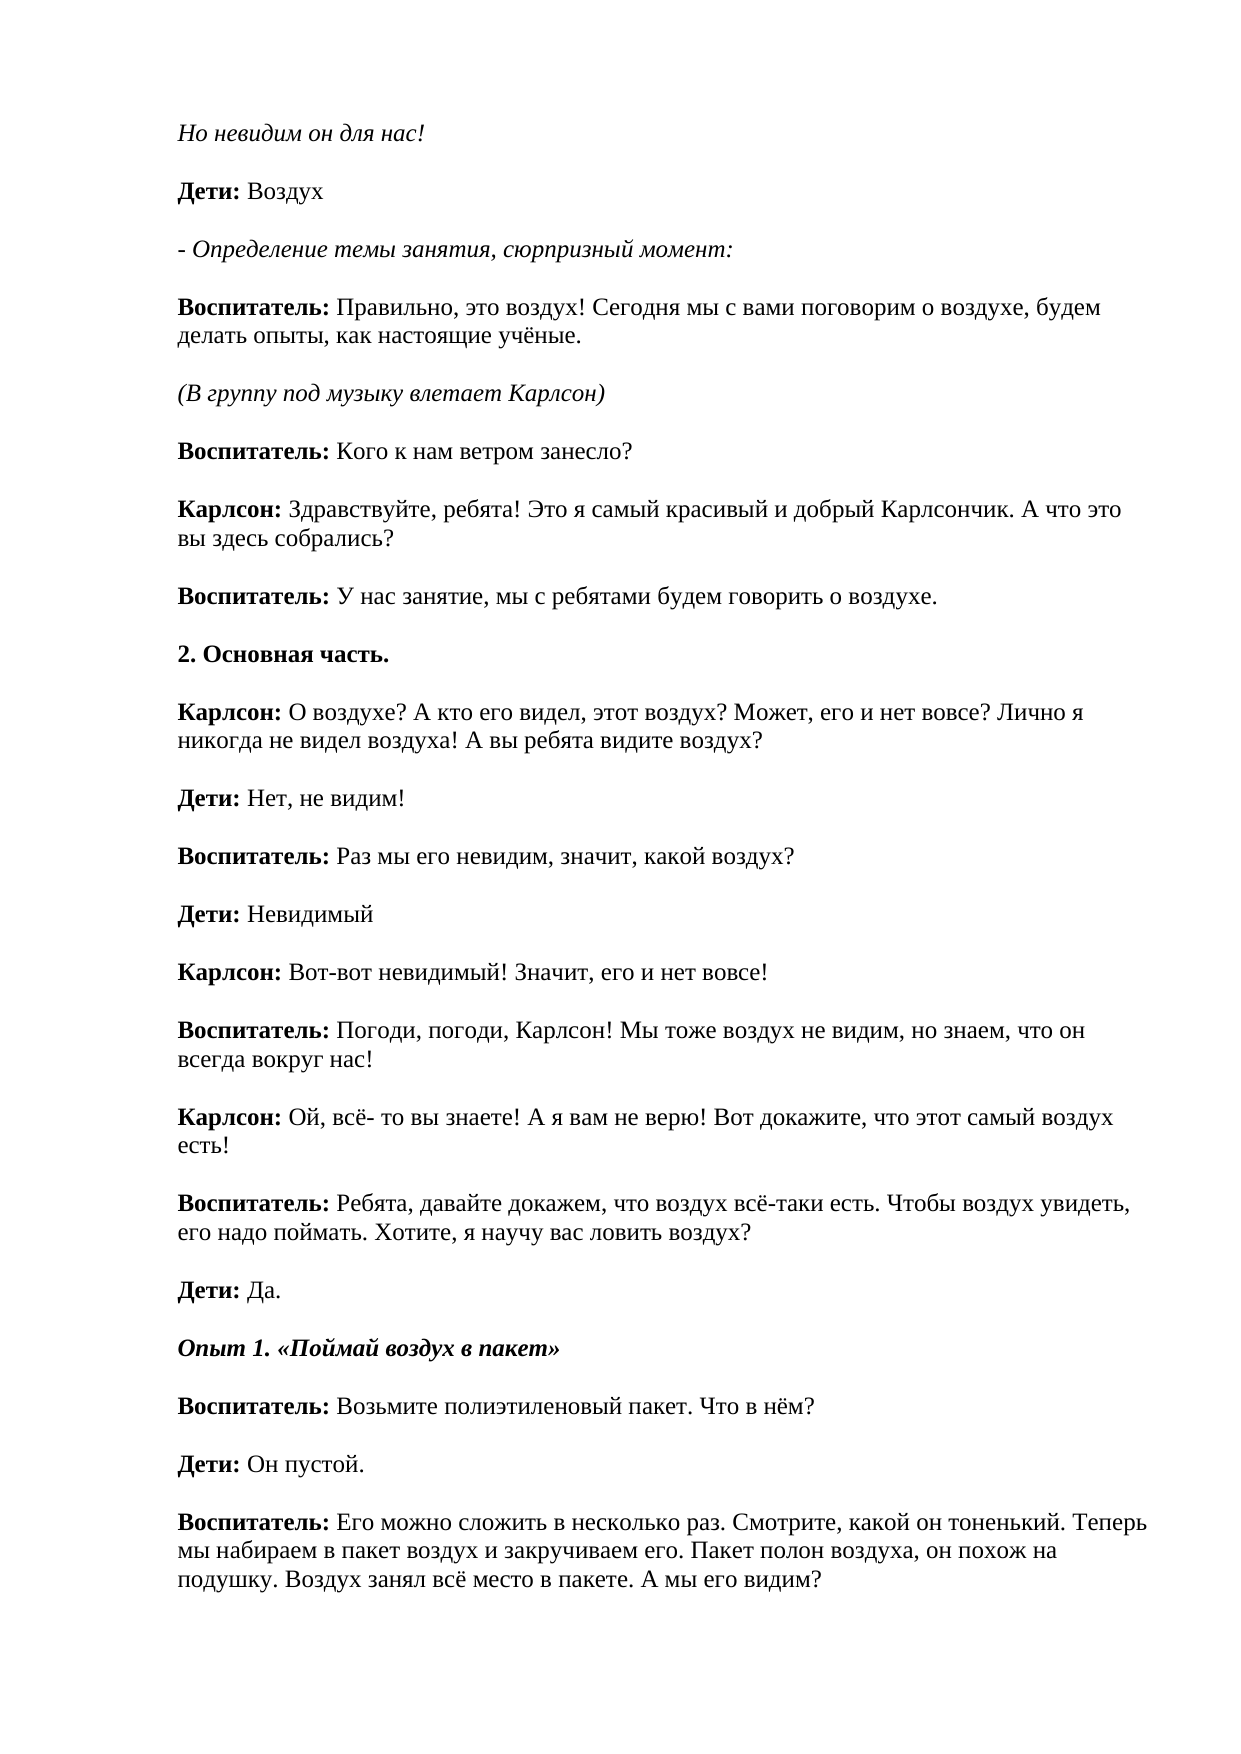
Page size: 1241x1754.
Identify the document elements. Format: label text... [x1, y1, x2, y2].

text Карлсон: О воздухе? А кто его видел, этот воздух? Может, его и нет вовсе? Лично я никогда не видел воздуха! А вы ребята видите воздух? [177, 697, 1152, 754]
text Воспитатель: Погоди, погоди, Карлсон! Мы тоже воздух не видим, но знаем, что он всегда вокруг нас! [177, 1015, 1152, 1073]
text Воспитатель: Раз мы его невидим, значит, какой воздух? [177, 841, 1152, 870]
text Дети: Воздух [177, 176, 1152, 205]
text Дети: Невидимый [177, 899, 1152, 928]
text - Определение темы занятия, сюрпризный момент: [177, 234, 1152, 263]
text Карлсон: Здравствуйте, ребята! Это я самый красивый и добрый Карлсончик. А что это вы здесь собрались? [177, 494, 1152, 552]
text Воспитатель: Его можно сложить в несколько раз. Смотрите, какой он тоненький. Теперь мы набираем в пакет воздух и закручиваем его. Пакет полон воздуха, он похож на подушку. Воздух занял всё место в пакете. А мы его видим? [177, 1507, 1152, 1593]
text Воспитатель: Возьмите полиэтиленовый пакет. Что в нём? [177, 1391, 1152, 1420]
text Воспитатель: Кого к нам ветром занесло? [177, 436, 1152, 465]
text Карлсон: Ой, всё- то вы знаете! А я вам не верю! Вот докажите, что этот самый воздух есть! [177, 1102, 1152, 1159]
text (В группу под музыку влетает Карлсон) [177, 378, 1152, 407]
text Опыт 1. «Поймай воздух в пакет» [177, 1333, 1152, 1362]
text Но невидим он для нас! [177, 118, 1152, 147]
text Дети: Он пустой. [177, 1449, 1152, 1478]
text Дети: Да. [177, 1275, 1152, 1304]
text Воспитатель: Правильно, это воздух! Сегодня мы с вами поговорим о воздухе, будем делать опыты, как настоящие учёные. [177, 292, 1152, 349]
text Воспитатель: У нас занятие, мы с ребятами будем говорить о воздухе. [177, 581, 1152, 610]
text Дети: Нет, не видим! [177, 783, 1152, 812]
text Карлсон: Вот-вот невидимый! Значит, его и нет вовсе! [177, 957, 1152, 986]
text 2. Основная часть. [177, 639, 1152, 668]
text Воспитатель: Ребята, давайте докажем, что воздух всё-таки есть. Чтобы воздух увидеть, его надо поймать. Хотите, я научу вас ловить воздух? [177, 1188, 1152, 1246]
